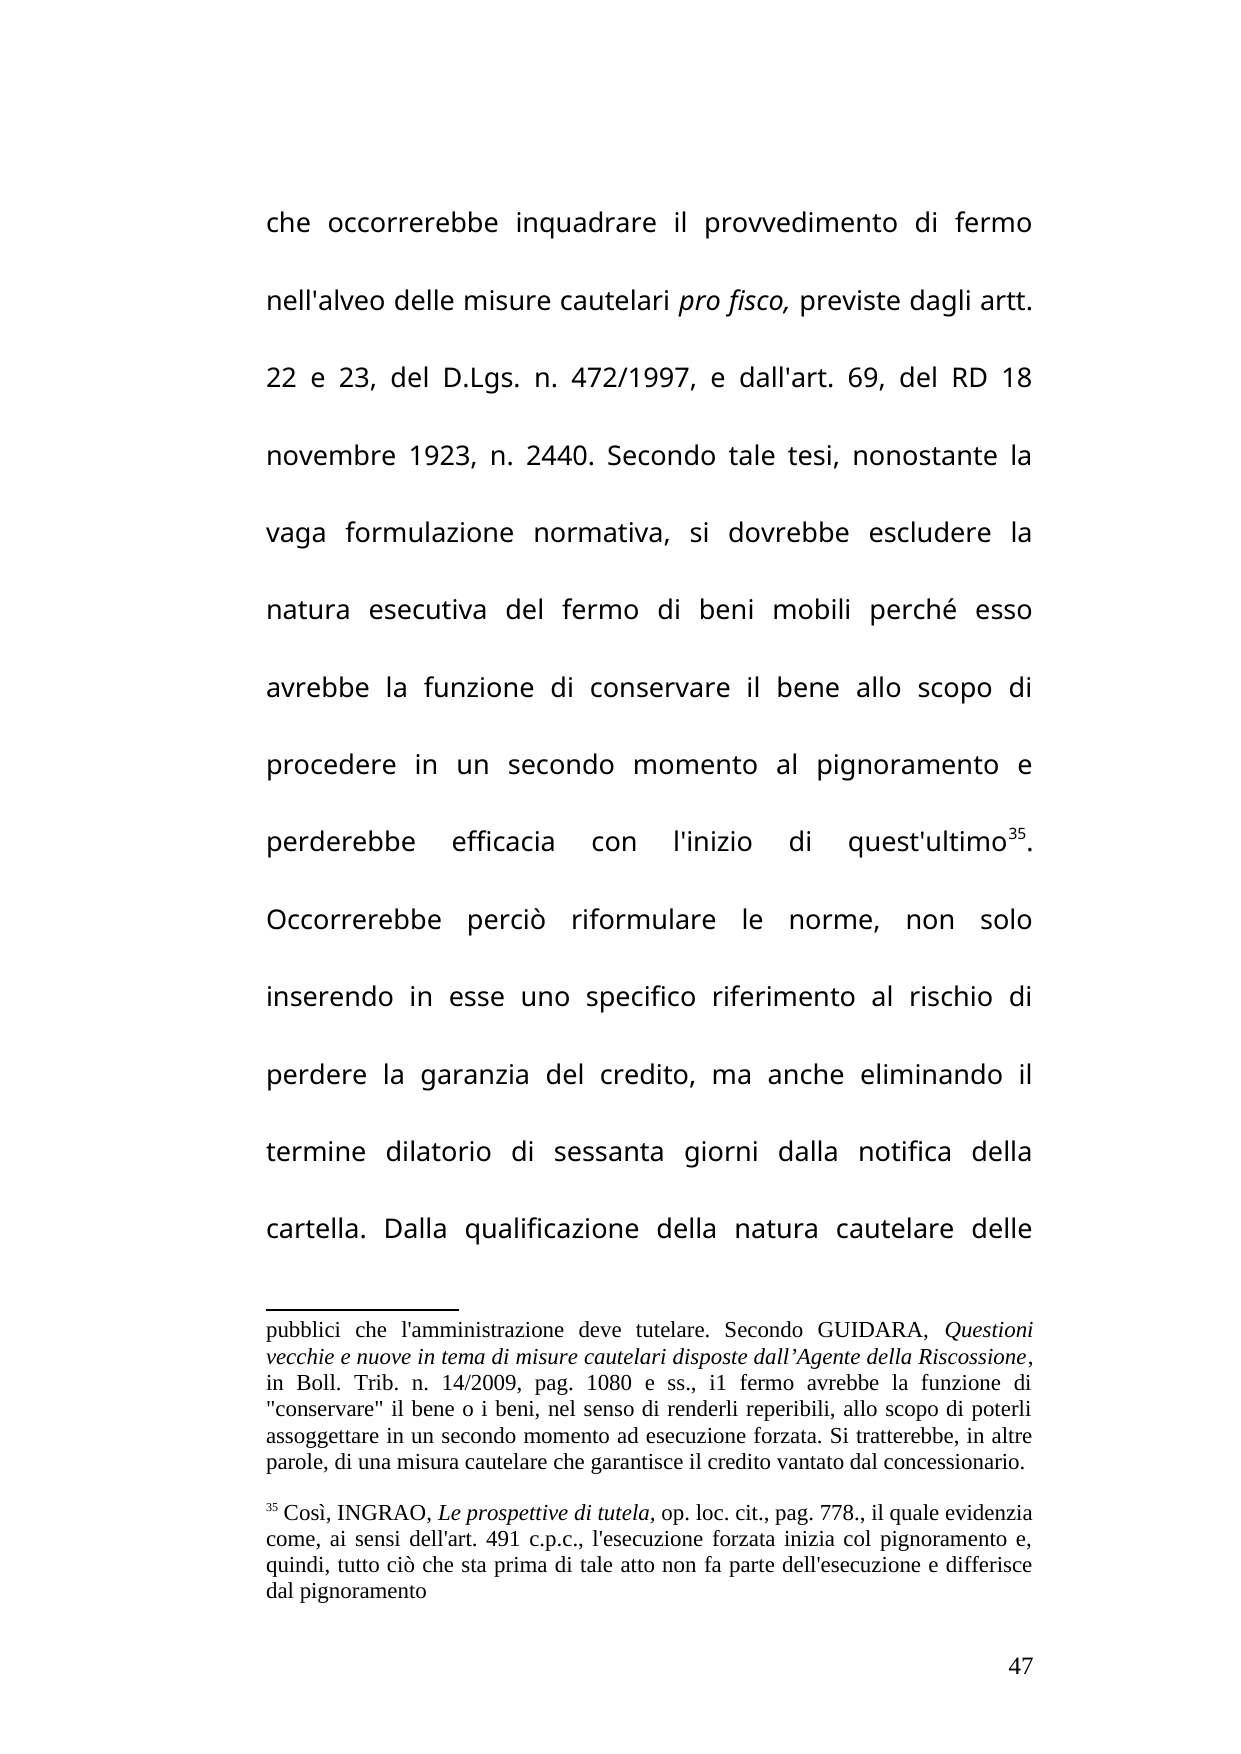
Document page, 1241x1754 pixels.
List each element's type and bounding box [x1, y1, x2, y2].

text [266, 204, 1033, 1247]
